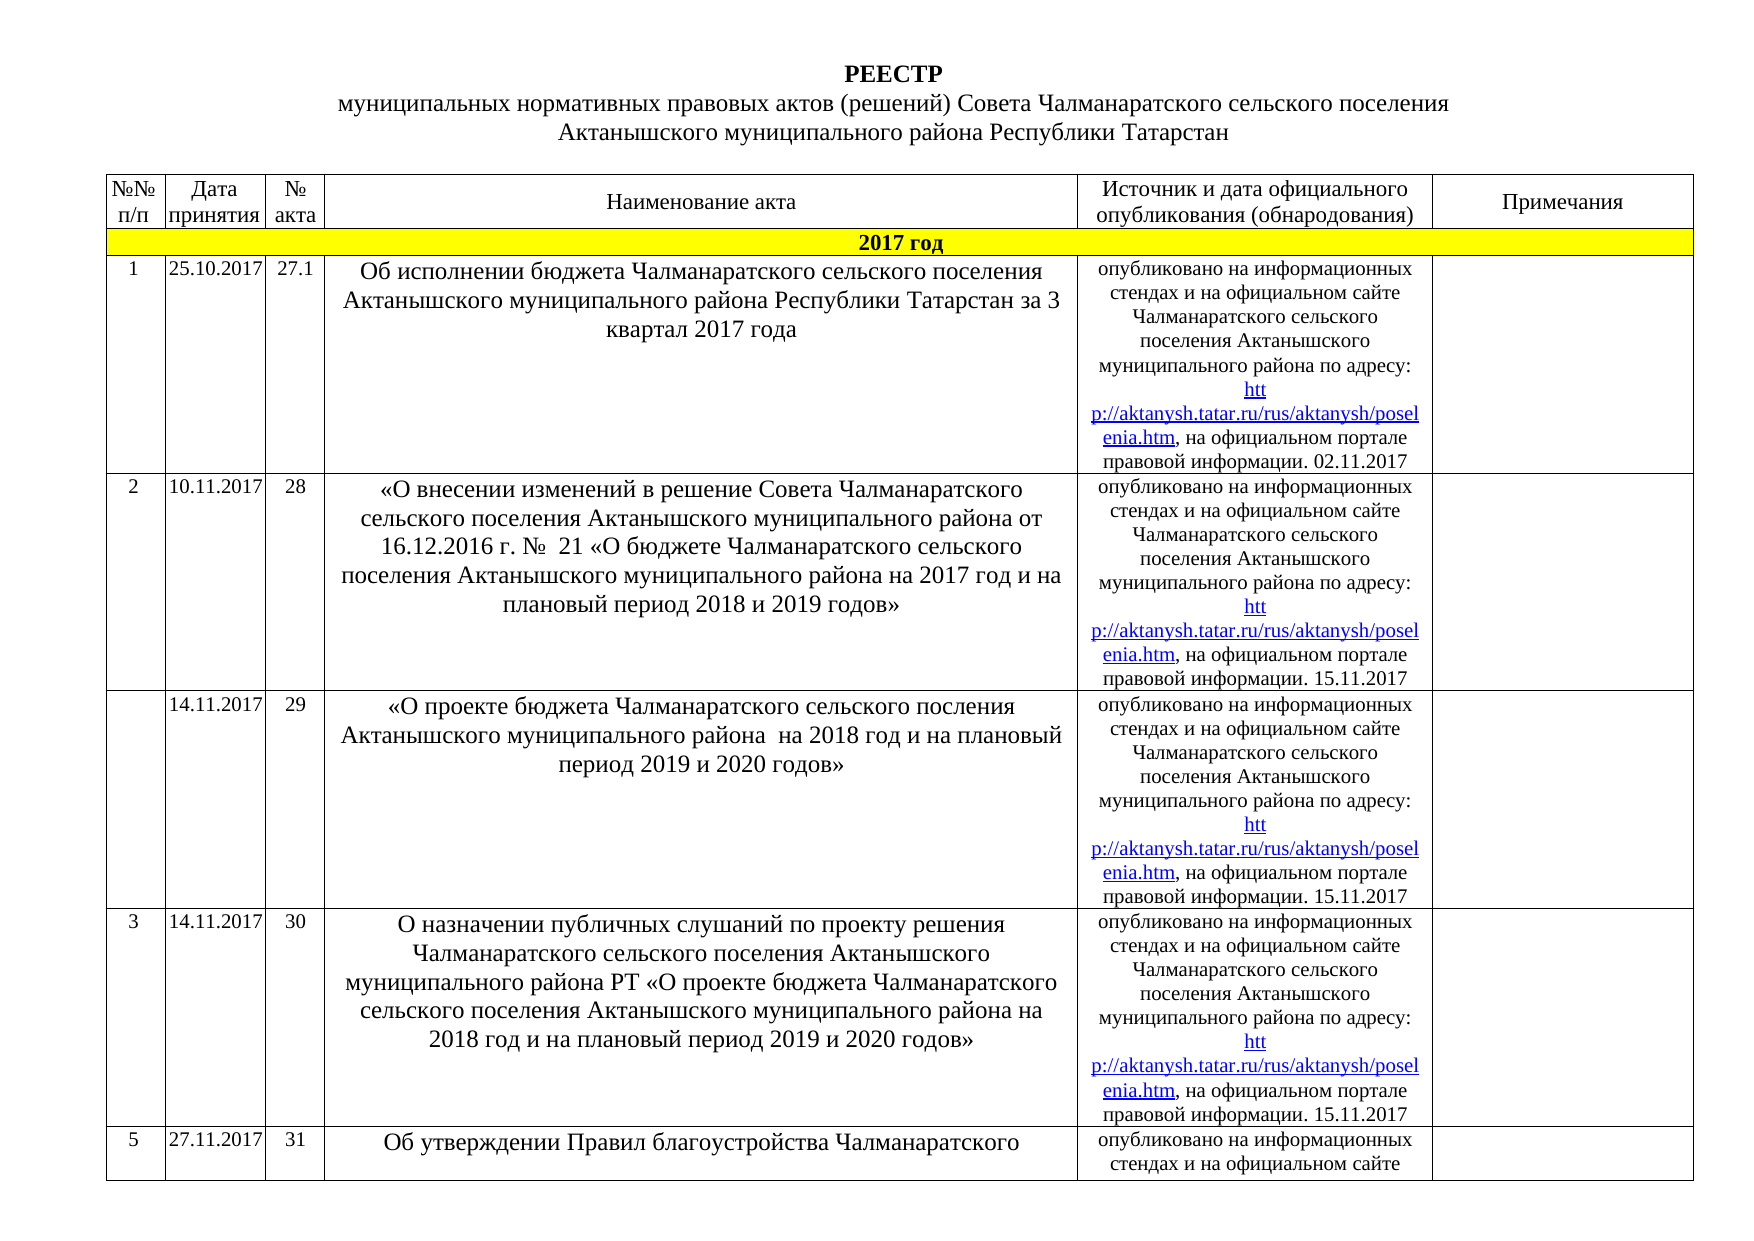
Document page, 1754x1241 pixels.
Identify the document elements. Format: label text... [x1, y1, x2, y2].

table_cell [325, 1127, 1077, 1180]
table_cell «О внесении изменений в решение Совета Чалманаратского сельского поселения Актанышского муниципального района от 16.12.2016 г. № 21 «О бюджете Чалманаратского сельского поселения Актанышского муниципального района на 2017 год и на плановый период 2018 и 2019 годов» [325, 474, 1077, 690]
table_cell опубликовано на информационных стендах и на официальном сайте Чалманаратского сельского поселения Актанышского муниципального района по адресу: http://aktanysh.tatar.ru/rus/aktanysh/poselenia.htm, на официальном портале правовой информации. 02.11.2017 [1078, 256, 1432, 473]
table_cell [1433, 691, 1693, 908]
table_cell [1433, 256, 1693, 473]
table_cell 3 [107, 909, 165, 1126]
table_header Наименование акта [325, 175, 1077, 228]
table_cell «О проекте бюджета Чалманаратского сельского посления Актанышского муниципального района на 2018 год и на плановый период 2019 и 2020 годов» [325, 691, 1077, 908]
table_cell Об исполнении бюджета Чалманаратского сельского поселения Актанышского муниципального района Республики Татарстан за 3 квартал 2017 года [325, 256, 1077, 473]
table_cell 5 [107, 1127, 165, 1180]
table_header Примечания [1433, 175, 1693, 228]
table_cell 30 [266, 909, 324, 1126]
table_cell опубликовано на информационных стендах и на официальном сайте Чалманаратского сельского поселения Актанышского муниципального района по адресу: http://aktanysh.tatar.ru/rus/aktanysh/poselenia.htm, на официальном портале правовой информации. 15.11.2017 [1078, 909, 1432, 1126]
table_cell 1 [107, 256, 165, 473]
table_cell опубликовано на информационных стендах и на официальном сайте Чалманаратского сельского поселения Актанышского муниципального района по адресу: http://aktanysh.tatar.ru/rus/aktanysh/poselenia.htm, на официальном портале правовой информации. 15.11.2017 [1078, 691, 1432, 908]
table_cell 10.11.2017 [166, 474, 265, 690]
text муниципальных нормативных правовых актов (решений) Совета Чалманаратского сельского поселения [118, 88, 1668, 117]
table_cell [1433, 474, 1693, 690]
table_cell [1433, 1127, 1693, 1180]
table_cell 27.11.2017 [166, 1127, 265, 1180]
table_cell 27.1 [266, 256, 324, 473]
table_header №№ п/п [107, 175, 165, 228]
table_cell 29 [266, 691, 324, 908]
table_cell 2 [107, 474, 165, 690]
table_cell О назначении публичных слушаний по проекту решения Чалманаратского сельского поселения Актанышского муниципального района РТ «О проекте бюджета Чалманаратского сельского поселения Актанышского муниципального района на 2018 год и на плановый период 2019 и 2020 годов» [325, 909, 1077, 1126]
table_header Дата принятия [166, 175, 265, 228]
table_cell 31 [266, 1127, 324, 1180]
table_cell опубликовано на информационных стендах и на официальном сайте Чалманаратского сельского поселения Актанышского муниципального района по адресу: http://aktanysh.tatar.ru/rus/aktanysh/poselenia.htm, на официальном портале правовой информации. 15.11.2017 [1078, 474, 1432, 690]
table_cell [107, 691, 165, 908]
table_cell [1433, 909, 1693, 1126]
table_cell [1078, 1127, 1432, 1180]
table_cell 14.11.2017 [166, 909, 265, 1126]
table_header № акта [266, 175, 324, 228]
table_cell 25.10.2017 [166, 256, 265, 473]
table_header Источник и дата официального опубликования (обнародования) [1078, 175, 1432, 228]
table_cell 14.11.2017 [166, 691, 265, 908]
table_cell 28 [266, 474, 324, 690]
text Актанышского муниципального района Республики Татарстан [118, 117, 1668, 145]
text РЕЕСТР [118, 59, 1668, 88]
table_cell 2017 год [107, 229, 1693, 255]
